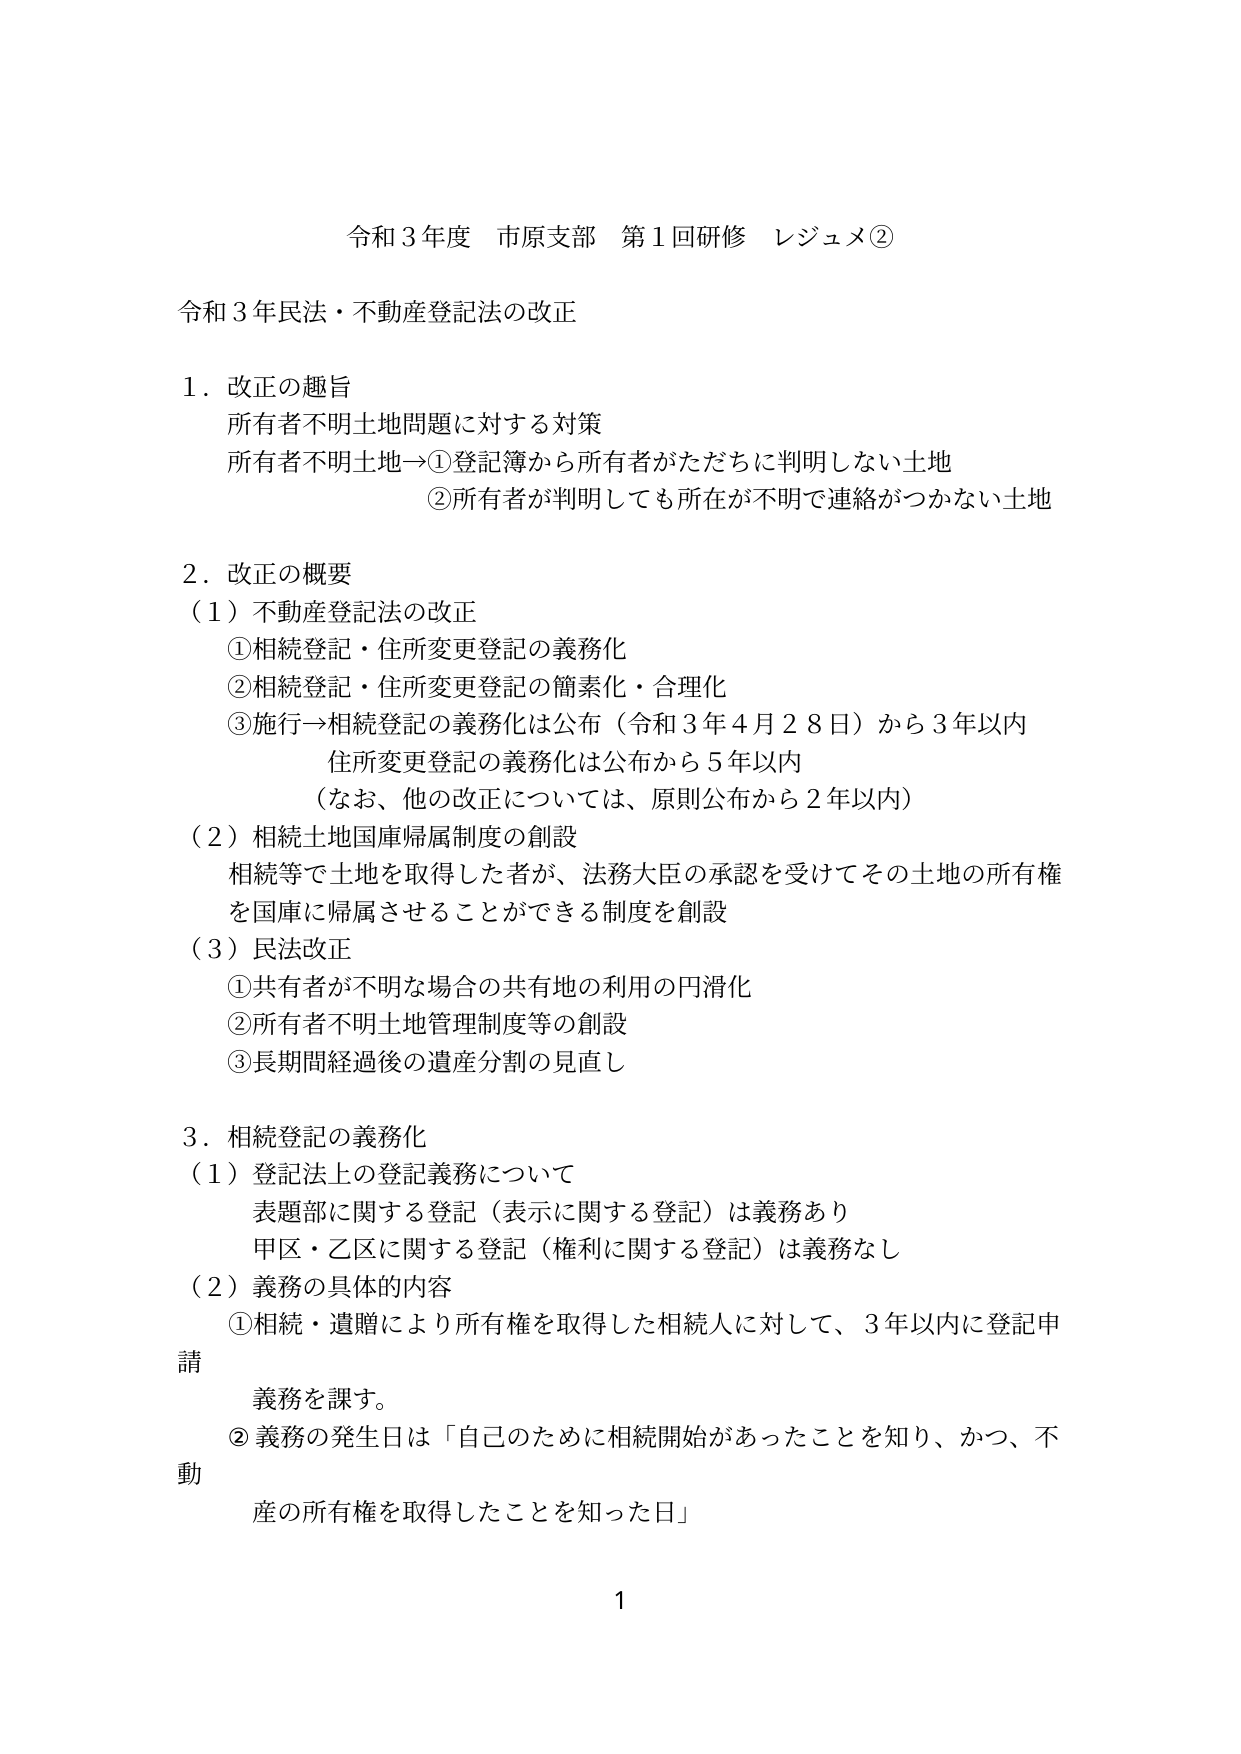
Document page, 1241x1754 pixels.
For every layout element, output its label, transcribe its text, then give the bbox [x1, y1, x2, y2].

text ①相続・遺贈により所有権を取得した相続人に対して、３年以内に登記申請 [177, 1304, 1063, 1379]
text ②相続登記・住所変更登記の簡素化・合理化 [177, 667, 1063, 704]
text ③施行→相続登記の義務化は公布（令和３年４月２８日）から３年以内 [177, 704, 1063, 742]
text ②所有者不明土地管理制度等の創設 [177, 1004, 1063, 1042]
text ③長期間経過後の遺産分割の見直し [177, 1042, 1063, 1079]
text （１）不動産登記法の改正 [177, 592, 1063, 629]
text 産の所有権を取得したことを知った日」 [177, 1492, 1063, 1529]
text 令和３年度 市原支部 第１回研修 レジュメ② [177, 217, 1063, 254]
text ２．改正の概要 [177, 554, 1063, 592]
text 相続等で土地を取得した者が、法務大臣の承認を受けてその土地の所有権を国庫に帰属させることができる制度を創設 [177, 854, 1063, 929]
text 表題部に関する登記（表示に関する登記）は義務あり [177, 1192, 1063, 1229]
text 所有者不明土地問題に対する対策 [177, 404, 1063, 442]
text ②義務の発生日は「自己のために相続開始があったことを知り、かつ、不動 [177, 1417, 1063, 1492]
text ３．相続登記の義務化 [177, 1117, 1063, 1154]
text 住所変更登記の義務化は公布から５年以内 [177, 742, 1063, 779]
text 所有者不明土地→①登記簿から所有者がただちに判明しない土地 [177, 442, 1063, 479]
text 甲区・乙区に関する登記（権利に関する登記）は義務なし [177, 1229, 1063, 1267]
text ①相続登記・住所変更登記の義務化 [177, 629, 1063, 667]
text ②所有者が判明しても所在が不明で連絡がつかない土地 [177, 479, 1063, 517]
text １．改正の趣旨 [177, 367, 1063, 404]
text （３）民法改正 [177, 929, 1063, 967]
text ①共有者が不明な場合の共有地の利用の円滑化 [177, 967, 1063, 1004]
text （１）登記法上の登記義務について [177, 1154, 1063, 1192]
text （２）義務の具体的内容 [177, 1267, 1063, 1304]
text （なお、他の改正については、原則公布から２年以内） [177, 779, 1063, 817]
text （２）相続土地国庫帰属制度の創設 [177, 817, 1063, 854]
text 令和３年民法・不動産登記法の改正 [177, 292, 1063, 329]
text 義務を課す。 [177, 1379, 1063, 1417]
